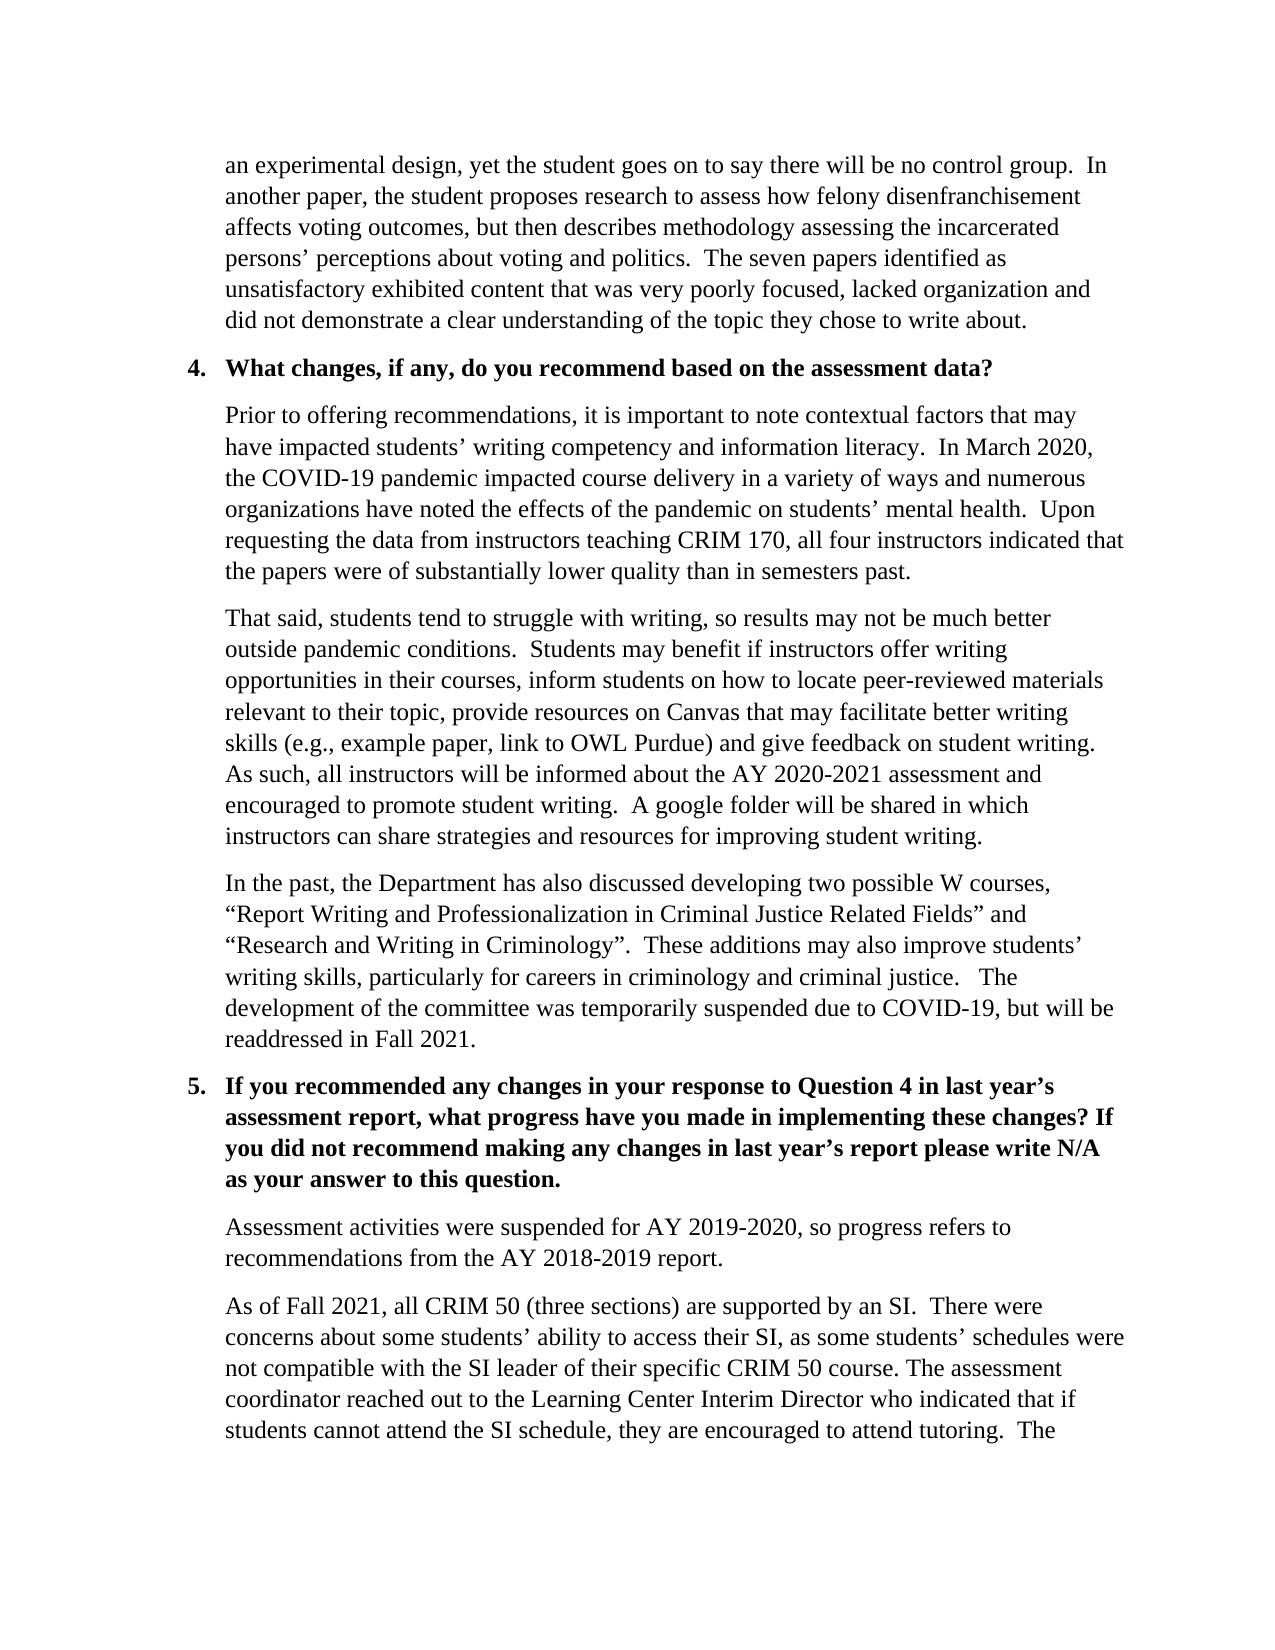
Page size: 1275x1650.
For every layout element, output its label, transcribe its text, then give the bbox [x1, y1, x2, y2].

list If you recommended any changes in your response to Question 4 in last year’s assessment report, what progress have you made in implementing these changes? If you did not recommend making any changes in last year’s report please write N/A as your answer to this question. [187, 1071, 1125, 1193]
list What changes, if any, do you recommend based on the assessment data? [187, 353, 1125, 382]
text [225, 1291, 1125, 1444]
text In the past, the Department has also discussed developing two possible W courses, “Report Writing and Professionalization in Criminal Justice Related Fields” and “Research and Writing in Criminology”. These additions may also improve students’ writing skills, particularly for careers in criminology and criminal justice. The development of the committee was temporarily suspended due to COVID-19, but will be readdressed in Fall 2021. [225, 868, 1125, 1052]
text That said, students tend to struggle with writing, so results may not be much better outside pandemic conditions. Students may benefit if instructors offer writing opportunities in their courses, inform students on how to locate peer-reviewed materials relevant to their topic, provide resources on Canvas that may facilitate better writing skills (e.g., example paper, link to OWL Purdue) and give feedback on student writing. As such, all instructors will be informed about the AY 2020-2021 assessment and encouraged to promote student writing. A google folder will be shared in which instructors can share strategies and resources for improving student writing. [225, 603, 1125, 849]
text Assessment activities were suspended for AY 2019-2020, so progress refers to recommendations from the AY 2018-2019 report. [225, 1212, 1125, 1272]
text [225, 150, 1125, 334]
text Prior to offering recommendations, it is important to note contextual factors that may have impacted students’ writing competency and information literacy. In March 2020, the COVID-19 pandemic impacted course delivery in a variety of ways and numerous organizations have noted the effects of the pandemic on students’ mental health. Upon requesting the data from instructors teaching CRIM 170, all four instructors indicated that the papers were of substantially lower quality than in semesters past. [225, 401, 1125, 584]
